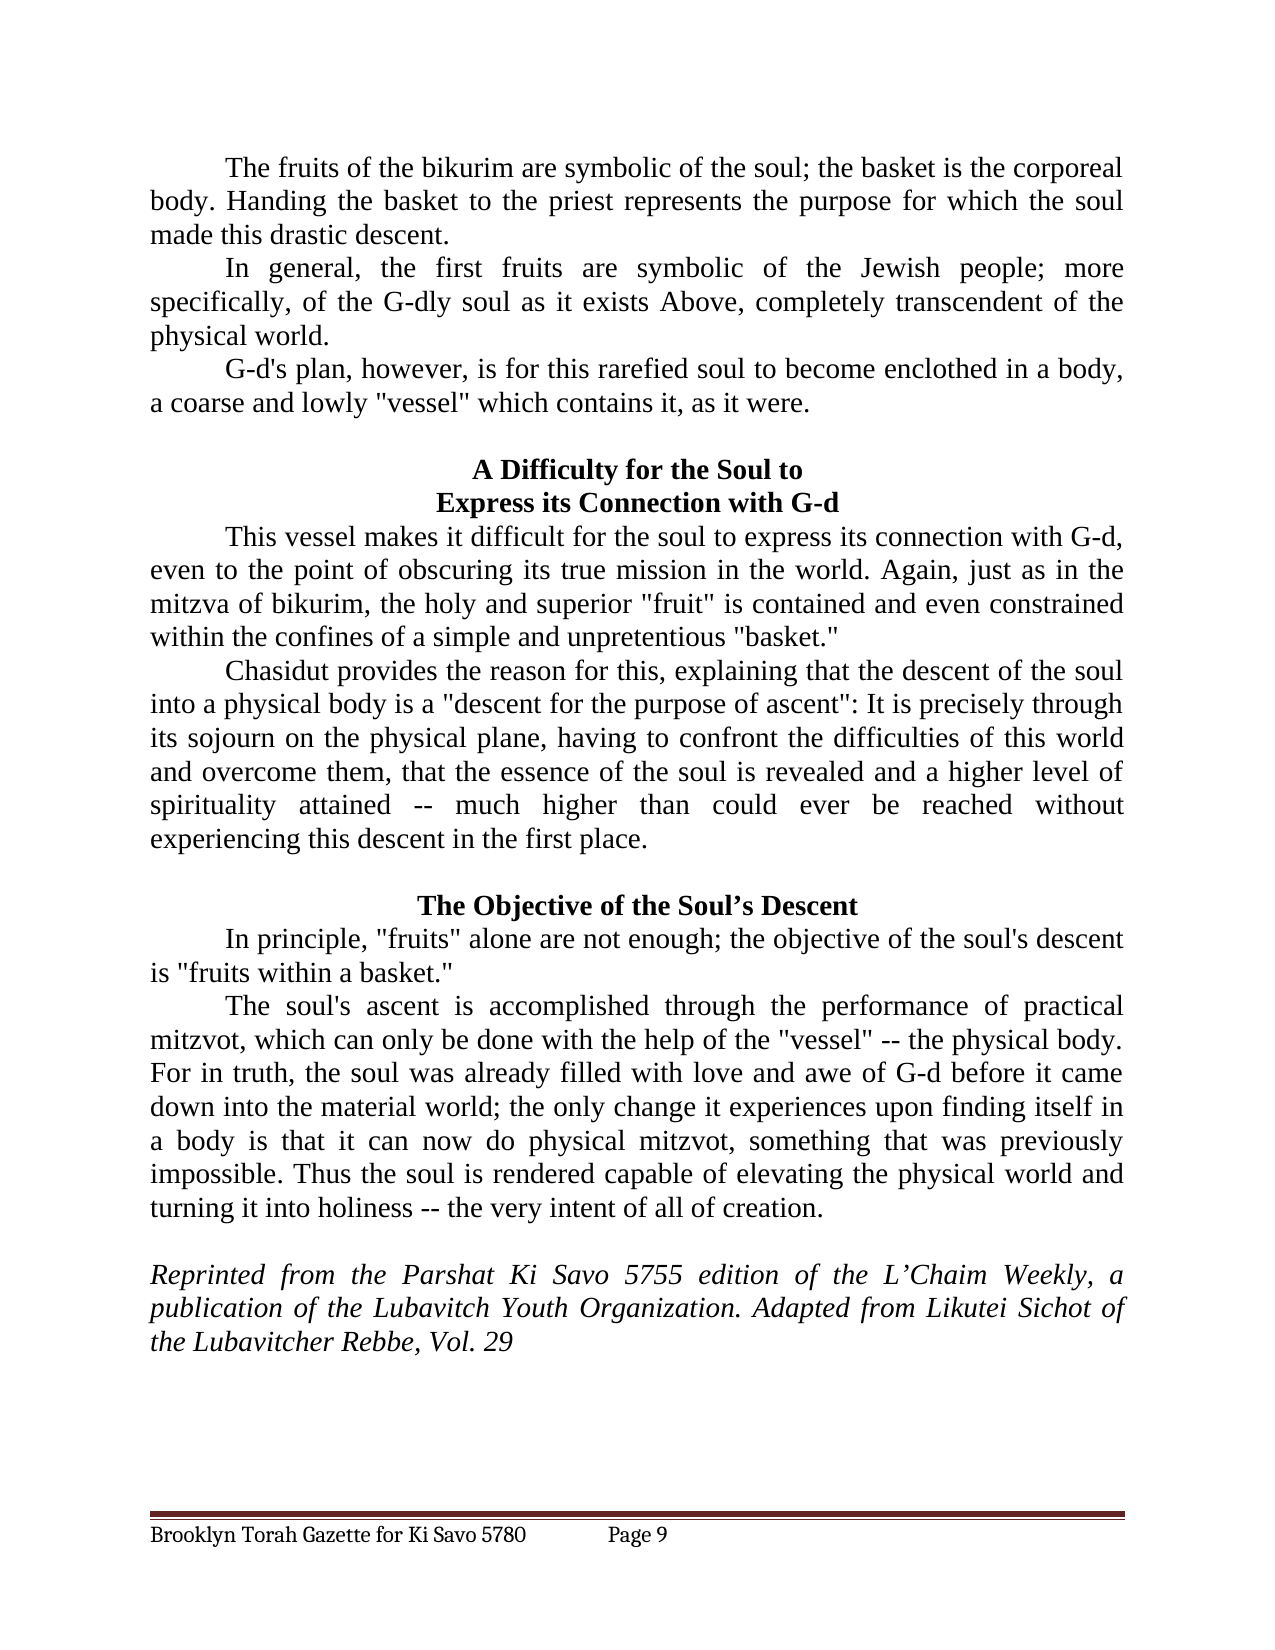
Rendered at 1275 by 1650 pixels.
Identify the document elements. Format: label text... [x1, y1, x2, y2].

text In principle, "fruits" alone are not enough; the objective of the soul's descent is "fruits within a basket." [150, 921, 1125, 988]
text Reprinted from the Parshat Ki Savo 5755 edition of the L’Chaim Weekly, a publication of the Lubavitch Youth Organization. Adapted from Likutei Sichot of the Lubavitcher Rebbe, Vol. 29 [150, 1257, 1125, 1357]
text This vessel makes it difficult for the soul to express its connection with G-d, even to the point of obscuring its true mission in the world. Again, just as in the mitzva of bikurim, the holy and superior "fruit" is contained and even constrained within the confines of a simple and unpretentious "basket." [150, 519, 1125, 653]
text The soul's ascent is accomplished through the performance of practical mitzvot, which can only be done with the help of the "vessel" -- the physical body. For in truth, the soul was already filled with love and awe of G-d before it came down into the material world; the only change it experiences upon finding itself in a body is that it can now do physical mitzvot, something that was previously impossible. Thus the soul is rendered capable of elevating the physical world and turning it into holiness -- the very intent of all of creation. [150, 988, 1125, 1223]
text Chasidut provides the reason for this, explaining that the descent of the soul into a physical body is a "descent for the purpose of ascent": It is precisely through its sojourn on the physical plane, having to confront the difficulties of this world and overcome them, that the essence of the soul is revealed and a higher level of spirituality attained -- much higher than could ever be reached without experiencing this descent in the first place. [150, 653, 1125, 854]
text Express its Connection with G-d [150, 485, 1125, 519]
text The fruits of the bikurim are symbolic of the soul; the basket is the corporeal body. Handing the basket to the priest represents the purpose for which the soul made this drastic descent. [150, 150, 1125, 251]
text G-d's plan, however, is for this rarefied soul to become enclothed in a body, a coarse and lowly "vessel" which contains it, as it were. [150, 351, 1125, 418]
text A Difficulty for the Soul to [150, 452, 1125, 485]
text The Objective of the Soul’s Descent [150, 888, 1125, 921]
text In general, the first fruits are symbolic of the Jewish people; more specifically, of the G-dly soul as it exists Above, completely transcendent of the physical world. [150, 251, 1125, 351]
